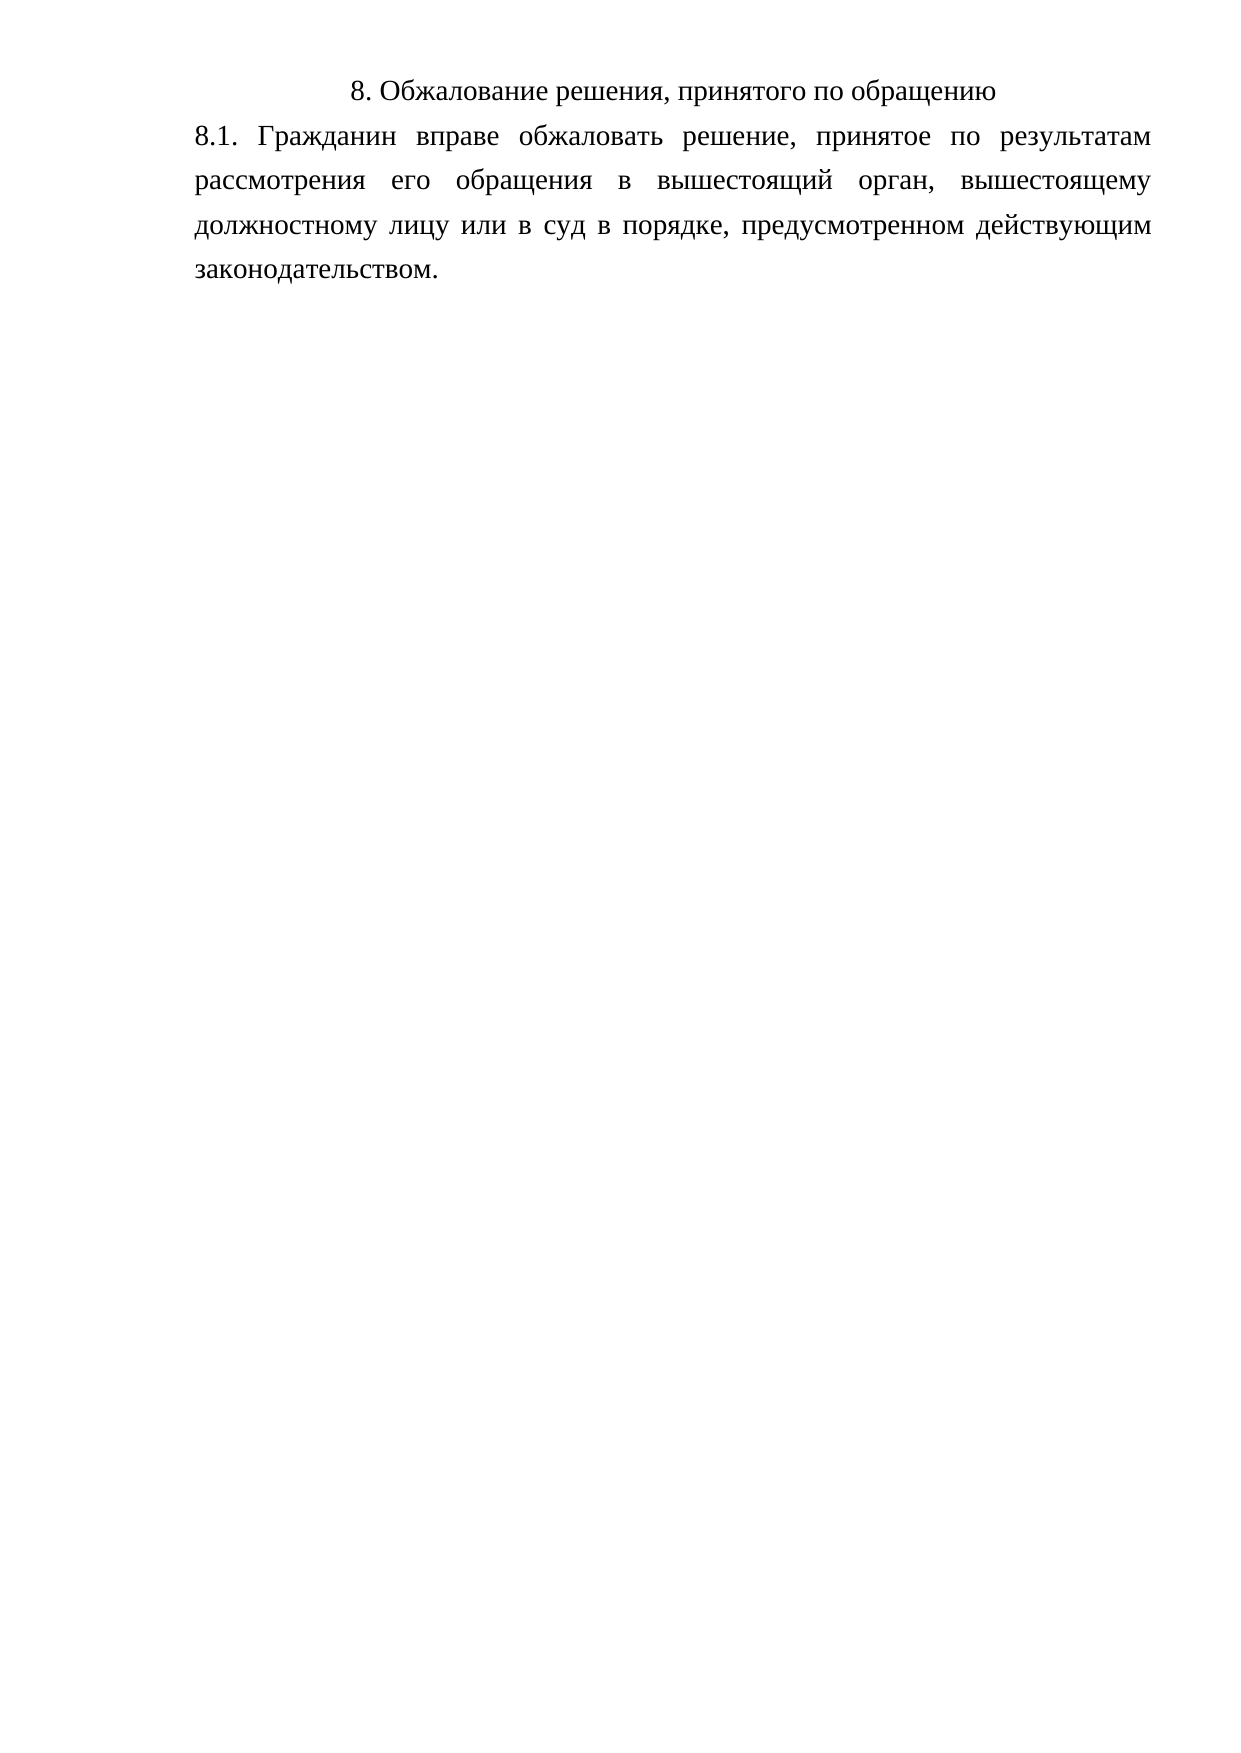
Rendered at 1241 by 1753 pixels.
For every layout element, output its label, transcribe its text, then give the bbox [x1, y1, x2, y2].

text 8. Обжалование решения, принятого по обращению [194, 73, 1152, 107]
text 8.1. Гражданин вправе обжаловать решение, принятое по результатам рассмотрения его обращения в вышестоящий орган, вышестоящему должностному лицу или в суд в порядке, предусмотренном действующим законодательством. [194, 118, 1152, 285]
